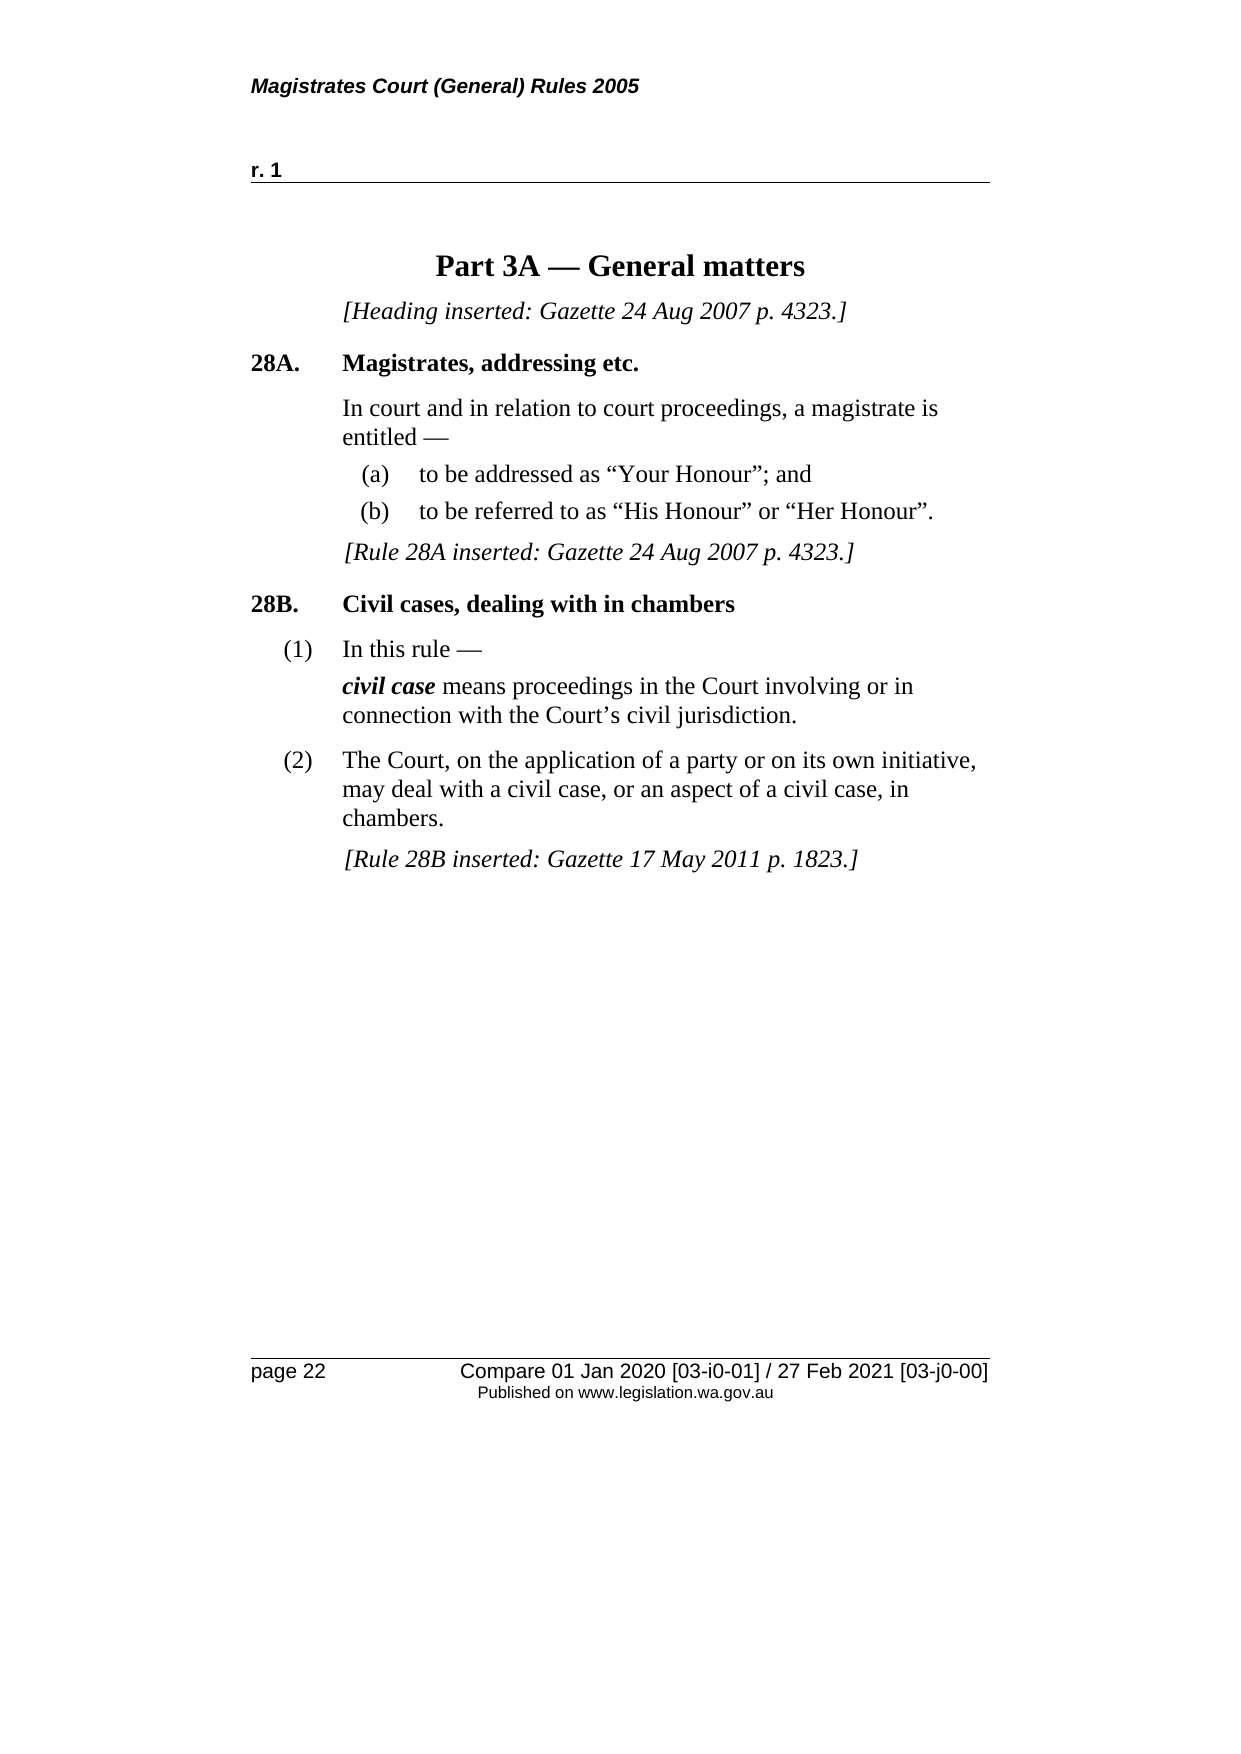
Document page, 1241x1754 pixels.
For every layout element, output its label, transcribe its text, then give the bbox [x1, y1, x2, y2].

subtitle 28A. Magistrates, addressing etc. [251, 348, 990, 376]
text (1) In this rule — [251, 634, 990, 663]
text (b) to be referred to as “His Honour” or “Her Honour”. [251, 496, 990, 525]
text [Rule 28B inserted: Gazette 17 May 2011 p. 1823.] [251, 844, 990, 873]
subtitle [Heading inserted: Gazette 24 Aug 2007 p. 4323.] [251, 296, 990, 325]
subtitle Part 3A — General matters [251, 247, 990, 283]
text civil case means proceedings in the Court involving or in connection with the Court’s civil jurisdiction. [251, 671, 990, 729]
text In court and in relation to court proceedings, a magistrate is entitled — [251, 393, 990, 451]
text [Rule 28A inserted: Gazette 24 Aug 2007 p. 4323.] [251, 537, 990, 566]
subtitle 28B. Civil cases, dealing with in chambers [251, 589, 990, 618]
text (a) to be addressed as “Your Honour”; and [251, 459, 990, 488]
text (2) The Court, on the application of a party or on its own initiative, may deal with a civil case, or an aspect of a civil case, in chambers. [251, 746, 990, 832]
